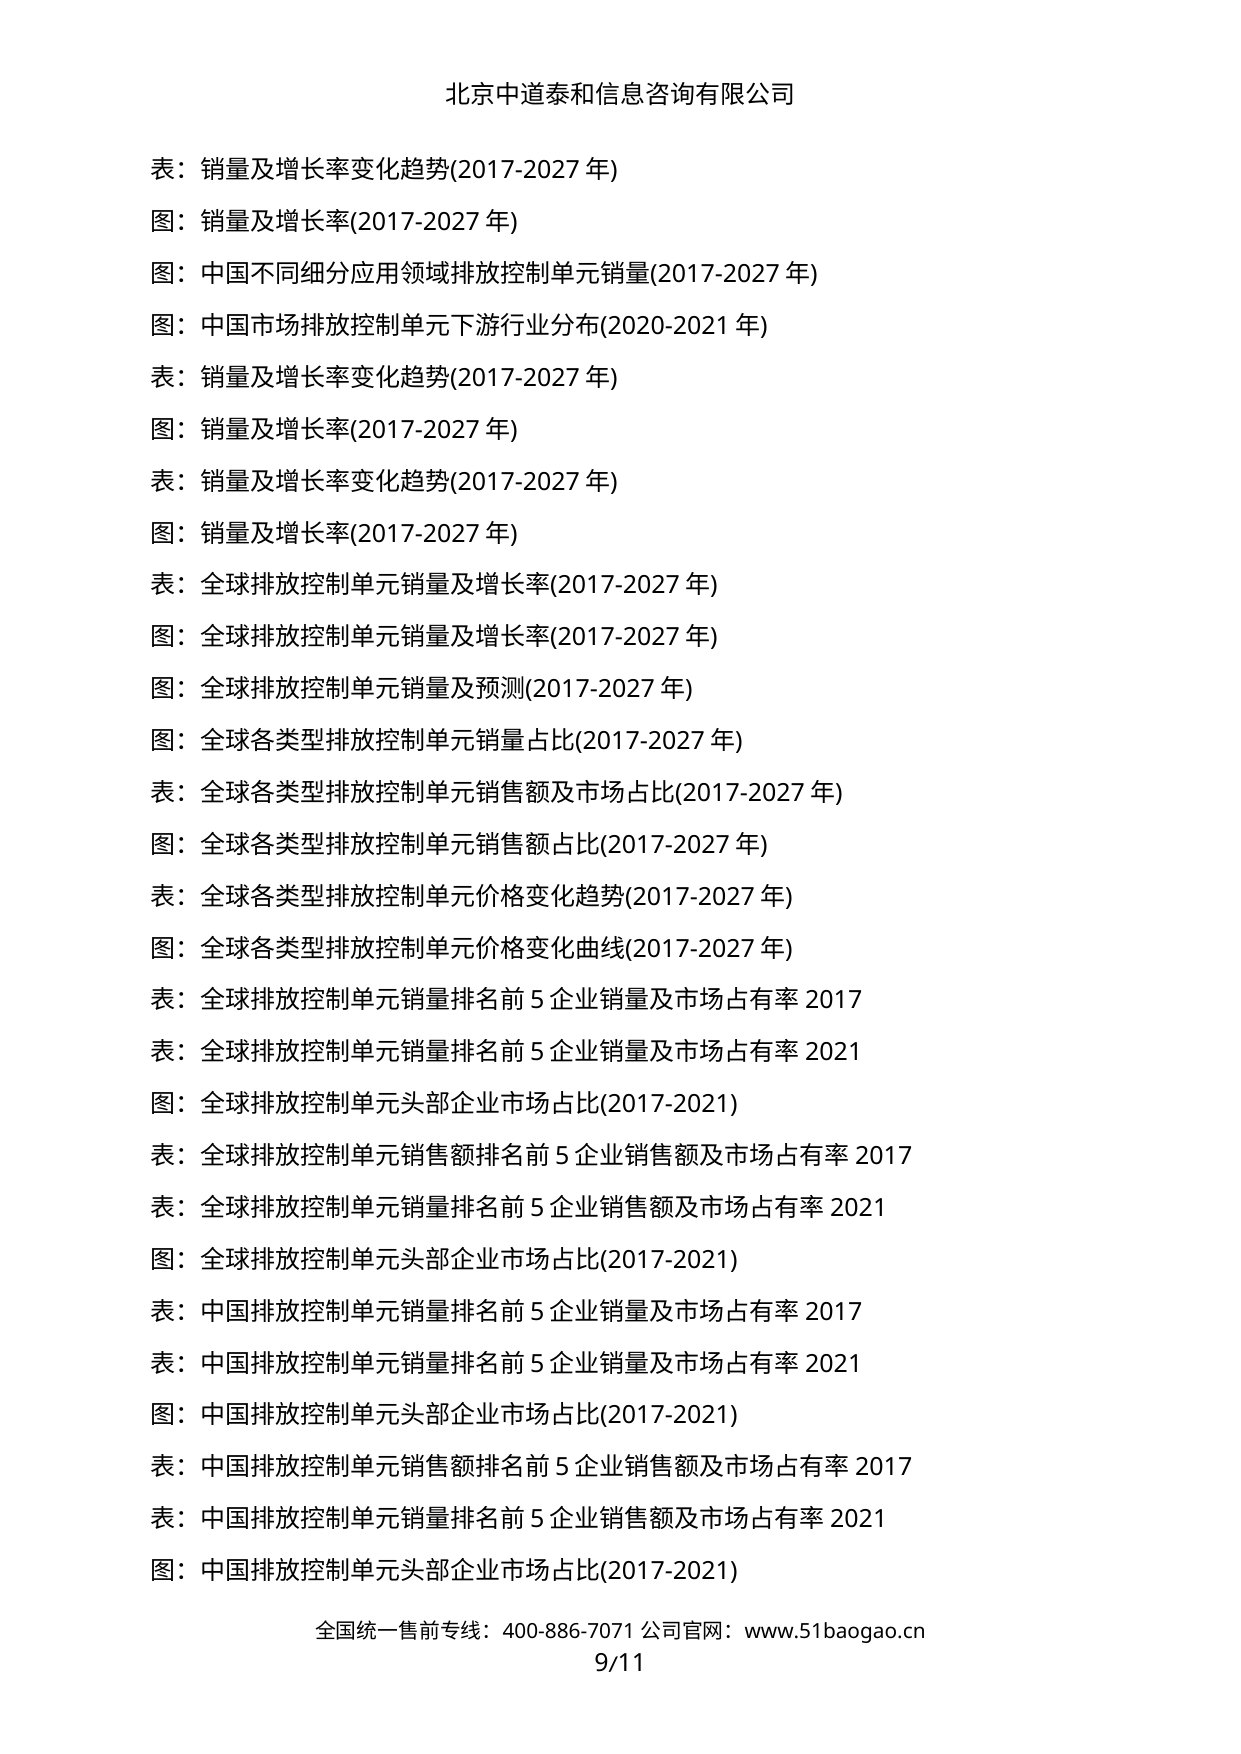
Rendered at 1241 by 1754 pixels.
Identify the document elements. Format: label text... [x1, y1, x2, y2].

text 图：中国排放控制单元头部企业市场占比(2017-2021) [150, 1395, 1090, 1431]
text 表：中国排放控制单元销量排名前5企业销量及市场占有率 2017 [150, 1291, 1090, 1327]
text 表：销量及增长率变化趋势(2017-2027年) [150, 357, 1090, 394]
text 表：销量及增长率变化趋势(2017-2027年) [150, 461, 1090, 497]
text 图：销量及增长率(2017-2027年) [150, 202, 1090, 238]
text 图：中国排放控制单元头部企业市场占比(2017-2021) [150, 1551, 1090, 1587]
text 表：中国排放控制单元销量排名前5企业销售额及市场占有率 2021 [150, 1499, 1090, 1535]
text 图：中国不同细分应用领域排放控制单元销量(2017-2027年) [150, 254, 1090, 290]
text 图：全球排放控制单元头部企业市场占比(2017-2021) [150, 1239, 1090, 1276]
text 图：全球排放控制单元销量及预测(2017-2027年) [150, 669, 1090, 705]
text 图：全球排放控制单元销量及增长率(2017-2027年) [150, 617, 1090, 653]
text 表：中国排放控制单元销量排名前5企业销量及市场占有率 2021 [150, 1343, 1090, 1379]
text 表：全球各类型排放控制单元价格变化趋势(2017-2027年) [150, 876, 1090, 912]
text 图：销量及增长率(2017-2027年) [150, 409, 1090, 446]
text 表：全球排放控制单元销量排名前5企业销量及市场占有率 2017 [150, 980, 1090, 1016]
text 图：全球各类型排放控制单元价格变化曲线(2017-2027年) [150, 928, 1090, 964]
text 图：全球排放控制单元头部企业市场占比(2017-2021) [150, 1084, 1090, 1120]
text 图：全球各类型排放控制单元销售额占比(2017-2027年) [150, 824, 1090, 861]
text 表：全球排放控制单元销量排名前5企业销售额及市场占有率 2021 [150, 1187, 1090, 1224]
text 表：销量及增长率变化趋势(2017-2027年) [150, 150, 1090, 186]
text 表：全球排放控制单元销量及增长率(2017-2027年) [150, 565, 1090, 601]
text 图：中国市场排放控制单元下游行业分布(2020-2021年) [150, 306, 1090, 342]
text 表：全球各类型排放控制单元销售额及市场占比(2017-2027年) [150, 772, 1090, 809]
text 表：中国排放控制单元销售额排名前5企业销售额及市场占有率 2017 [150, 1447, 1090, 1483]
text 表：全球排放控制单元销量排名前5企业销量及市场占有率 2021 [150, 1032, 1090, 1068]
text 表：全球排放控制单元销售额排名前5企业销售额及市场占有率 2017 [150, 1136, 1090, 1172]
text 图：销量及增长率(2017-2027年) [150, 513, 1090, 549]
text 图：全球各类型排放控制单元销量占比(2017-2027年) [150, 721, 1090, 757]
